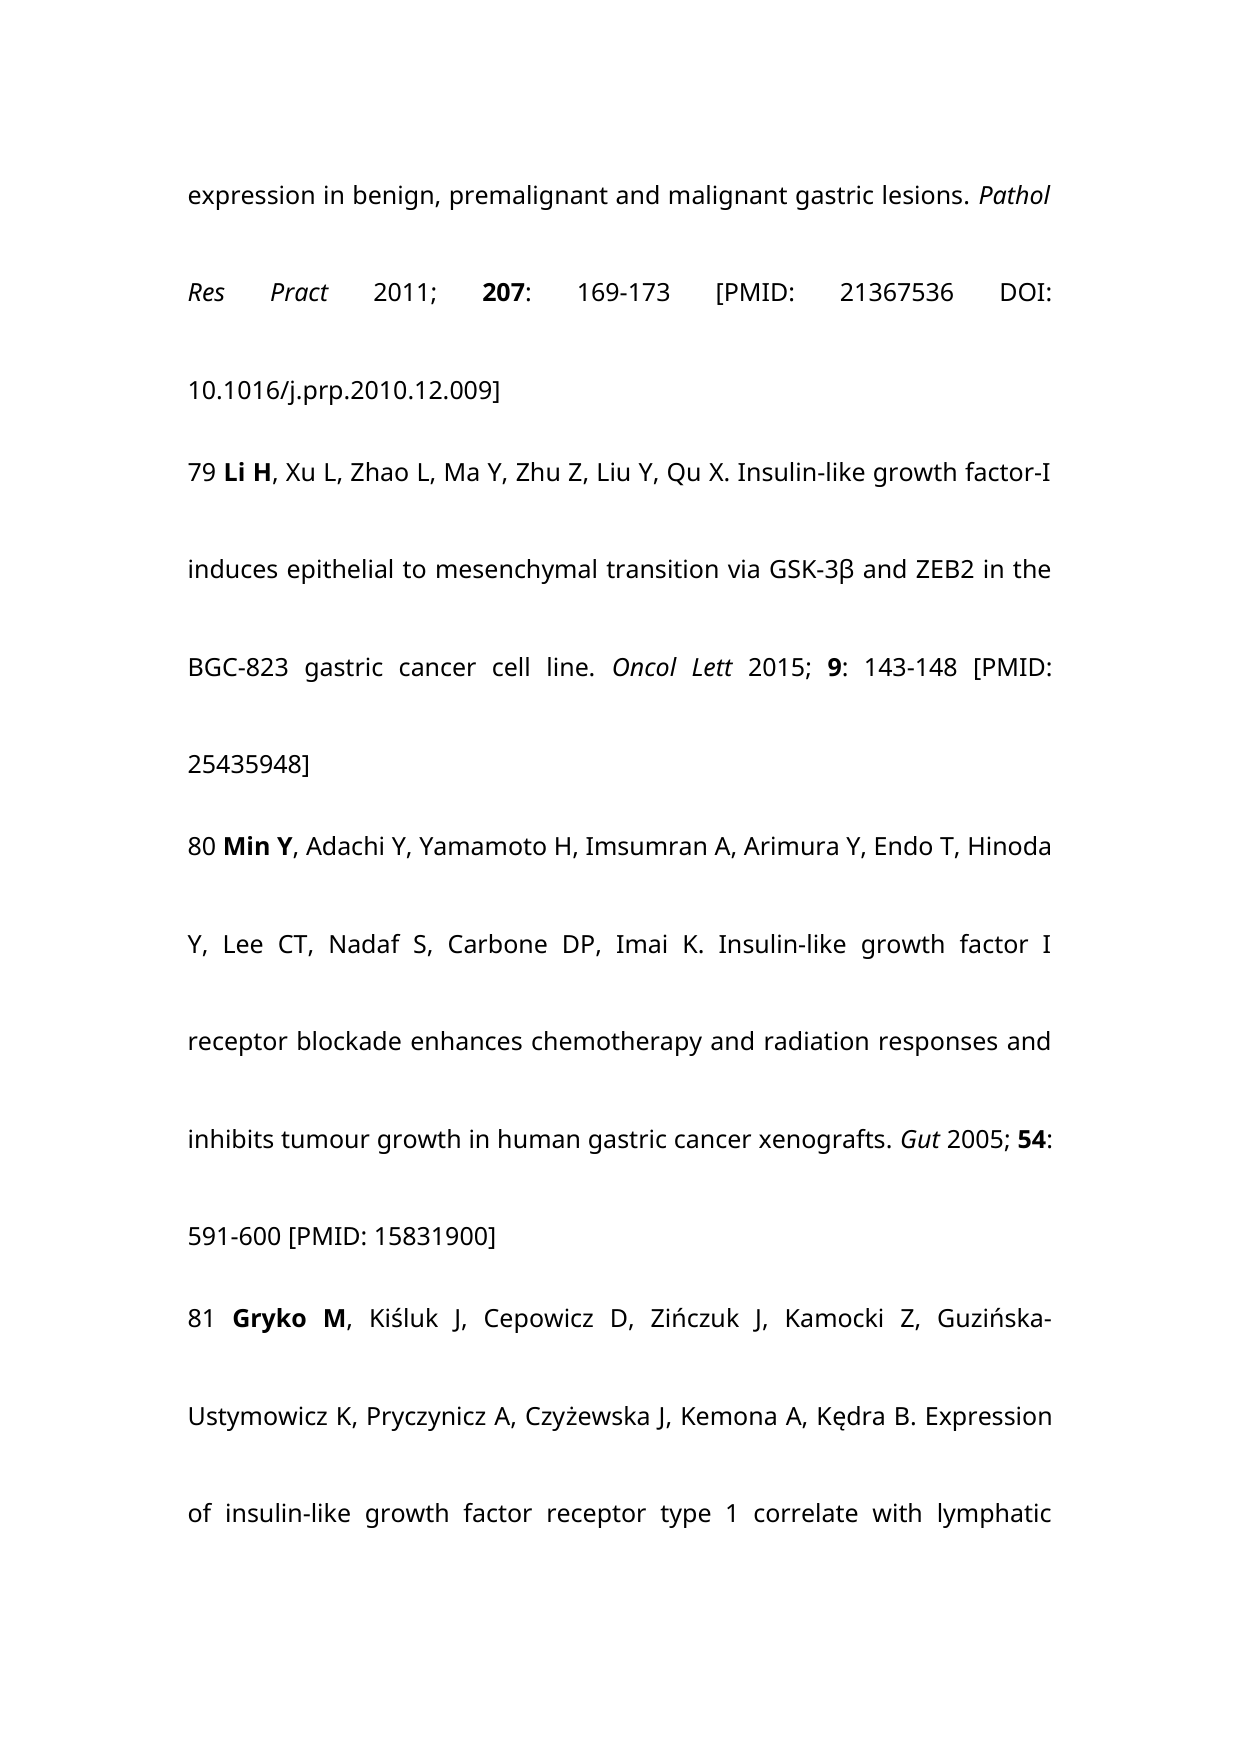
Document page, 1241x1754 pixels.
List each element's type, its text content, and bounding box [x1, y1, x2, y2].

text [187, 1285, 1053, 1545]
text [187, 162, 1053, 422]
text 80 Min Y, Adachi Y, Yamamoto H, Imsumran A, Arimura Y, Endo T, Hinoda Y, Lee CT, Nadaf S, Carbone DP, Imai K. Insulin-like growth factor I receptor blockade enhances chemotherapy and radiation responses and inhibits tumour growth in human gastric cancer xenografts. Gut 2005; 54: 591-600 [PMID: 15831900] [187, 813, 1053, 1268]
text 79 Li H, Xu L, Zhao L, Ma Y, Zhu Z, Liu Y, Qu X. Insulin-like growth factor-I induces epithelial to mesenchymal transition via GSK-3β and ZEB2 in the BGC-823 gastric cancer cell line. Oncol Lett 2015; 9: 143-148 [PMID: 25435948] [187, 439, 1053, 796]
